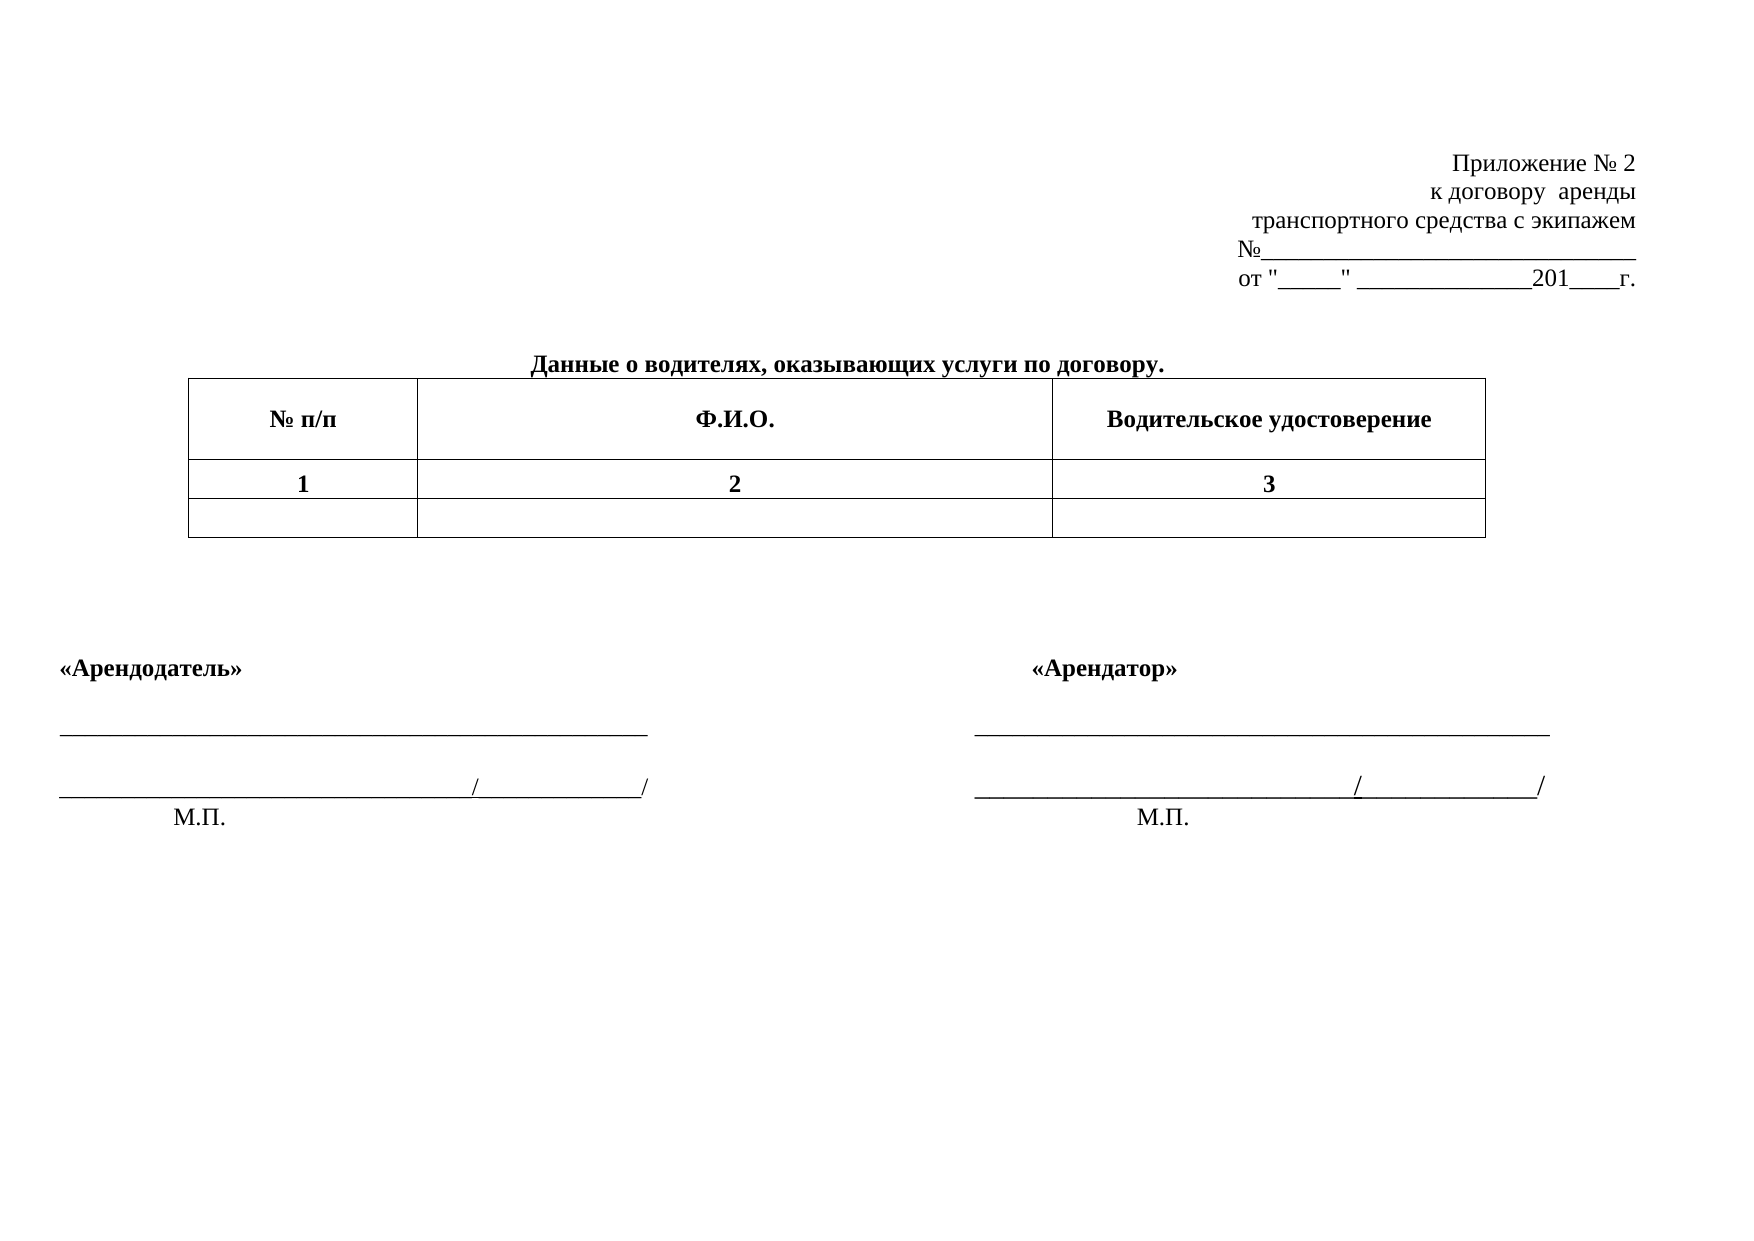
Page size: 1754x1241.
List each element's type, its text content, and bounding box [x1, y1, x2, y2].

table_header № п/п [189, 379, 417, 459]
text М.П. М.П. [59, 802, 1636, 830]
text от "_____" ______________201____г. [59, 263, 1636, 291]
table_header Водительское удостоверение [1053, 379, 1485, 459]
text _________________________________/_____________/ __________________________/____________/ [59, 768, 1636, 802]
text Данные о водителях, оказывающих услуги по договору. [59, 349, 1636, 378]
text _______________________________________________ ______________________________________________ [60, 711, 1636, 739]
table_cell 2 [418, 460, 1052, 498]
table_header Ф.И.О. [418, 379, 1052, 459]
table_cell 1 [189, 460, 417, 498]
text №______________________________ [59, 234, 1636, 263]
text транспортного средства с экипажем [59, 205, 1636, 234]
table_cell [418, 499, 1052, 537]
text «Арендодатель» «Арендатор» [59, 653, 1636, 682]
text к договору аренды [59, 176, 1636, 205]
table_cell [189, 499, 417, 537]
text Приложение № 2 [59, 148, 1636, 176]
table_cell [1053, 499, 1485, 537]
table_cell 3 [1053, 460, 1485, 498]
